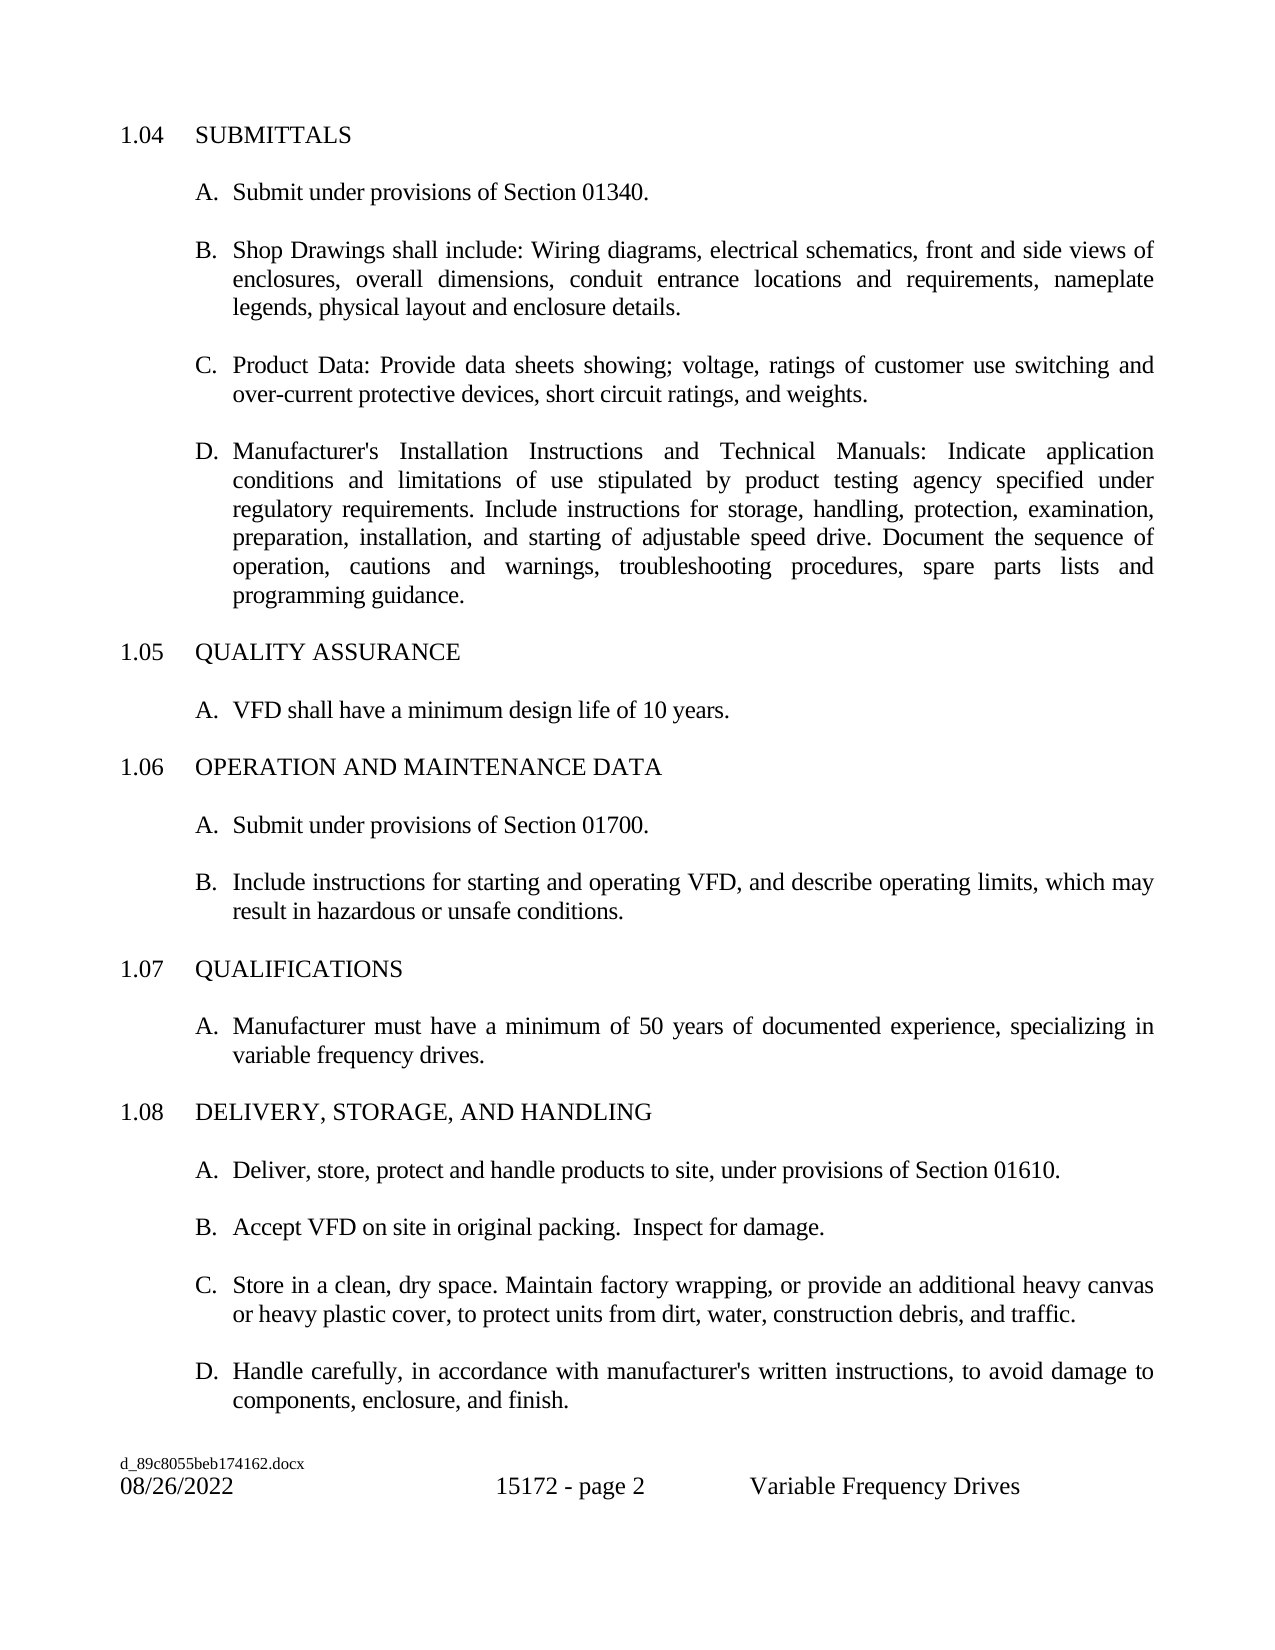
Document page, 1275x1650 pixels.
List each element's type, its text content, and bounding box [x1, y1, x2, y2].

text 1.05 QUALITY ASSURANCE [120, 637, 1155, 666]
list Accept VFD on site in original packing. Inspect for damage. [195, 1212, 1155, 1241]
list Handle carefully, in accordance with manufacturer's written instructions, to avoid damage to components, enclosure, and finish. [195, 1356, 1155, 1414]
list Include instructions for starting and operating VFD, and describe operating limits, which may result in hazardous or unsafe conditions. [195, 867, 1155, 925]
list Product Data: Provide data sheets showing; voltage, ratings of customer use switching and over-current protective devices, short circuit ratings, and weights. [195, 350, 1155, 407]
list Manufacturer's Installation Instructions and Technical Manuals: Indicate application conditions and limitations of use stipulated by product testing agency specified under regulatory requirements. Include instructions for storage, handling, protection, examination, preparation, installation, and starting of adjustable speed drive. Document the sequence of operation, cautions and warnings, troubleshooting procedures, spare parts lists and programming guidance. [195, 436, 1155, 609]
list VFD shall have a minimum design life of 10 years. [195, 695, 1155, 724]
list Submit under provisions of Section 01700. [195, 810, 1155, 839]
text 1.08 DELIVERY, STORAGE, AND HANDLING [120, 1097, 1155, 1126]
text 1.07 QUALIFICATIONS [120, 954, 1155, 982]
list Manufacturer must have a minimum of 50 years of documented experience, specializing in variable frequency drives. [195, 1011, 1155, 1069]
list Deliver, store, protect and handle products to site, under provisions of Section 01610. [195, 1155, 1155, 1184]
list Submit under provisions of Section 01340. [195, 177, 1155, 206]
list Store in a clean, dry space. Maintain factory wrapping, or provide an additional heavy canvas or heavy plastic cover, to protect units from dirt, water, construction debris, and traffic. [195, 1270, 1155, 1327]
list Shop Drawings shall include: Wiring diagrams, electrical schematics, front and side views of enclosures, overall dimensions, conduit entrance locations and requirements, nameplate legends, physical layout and enclosure details. [195, 235, 1155, 321]
text 1.06 OPERATION AND MAINTENANCE DATA [120, 752, 1155, 781]
text 1.04 SUBMITTALS [120, 120, 1155, 149]
